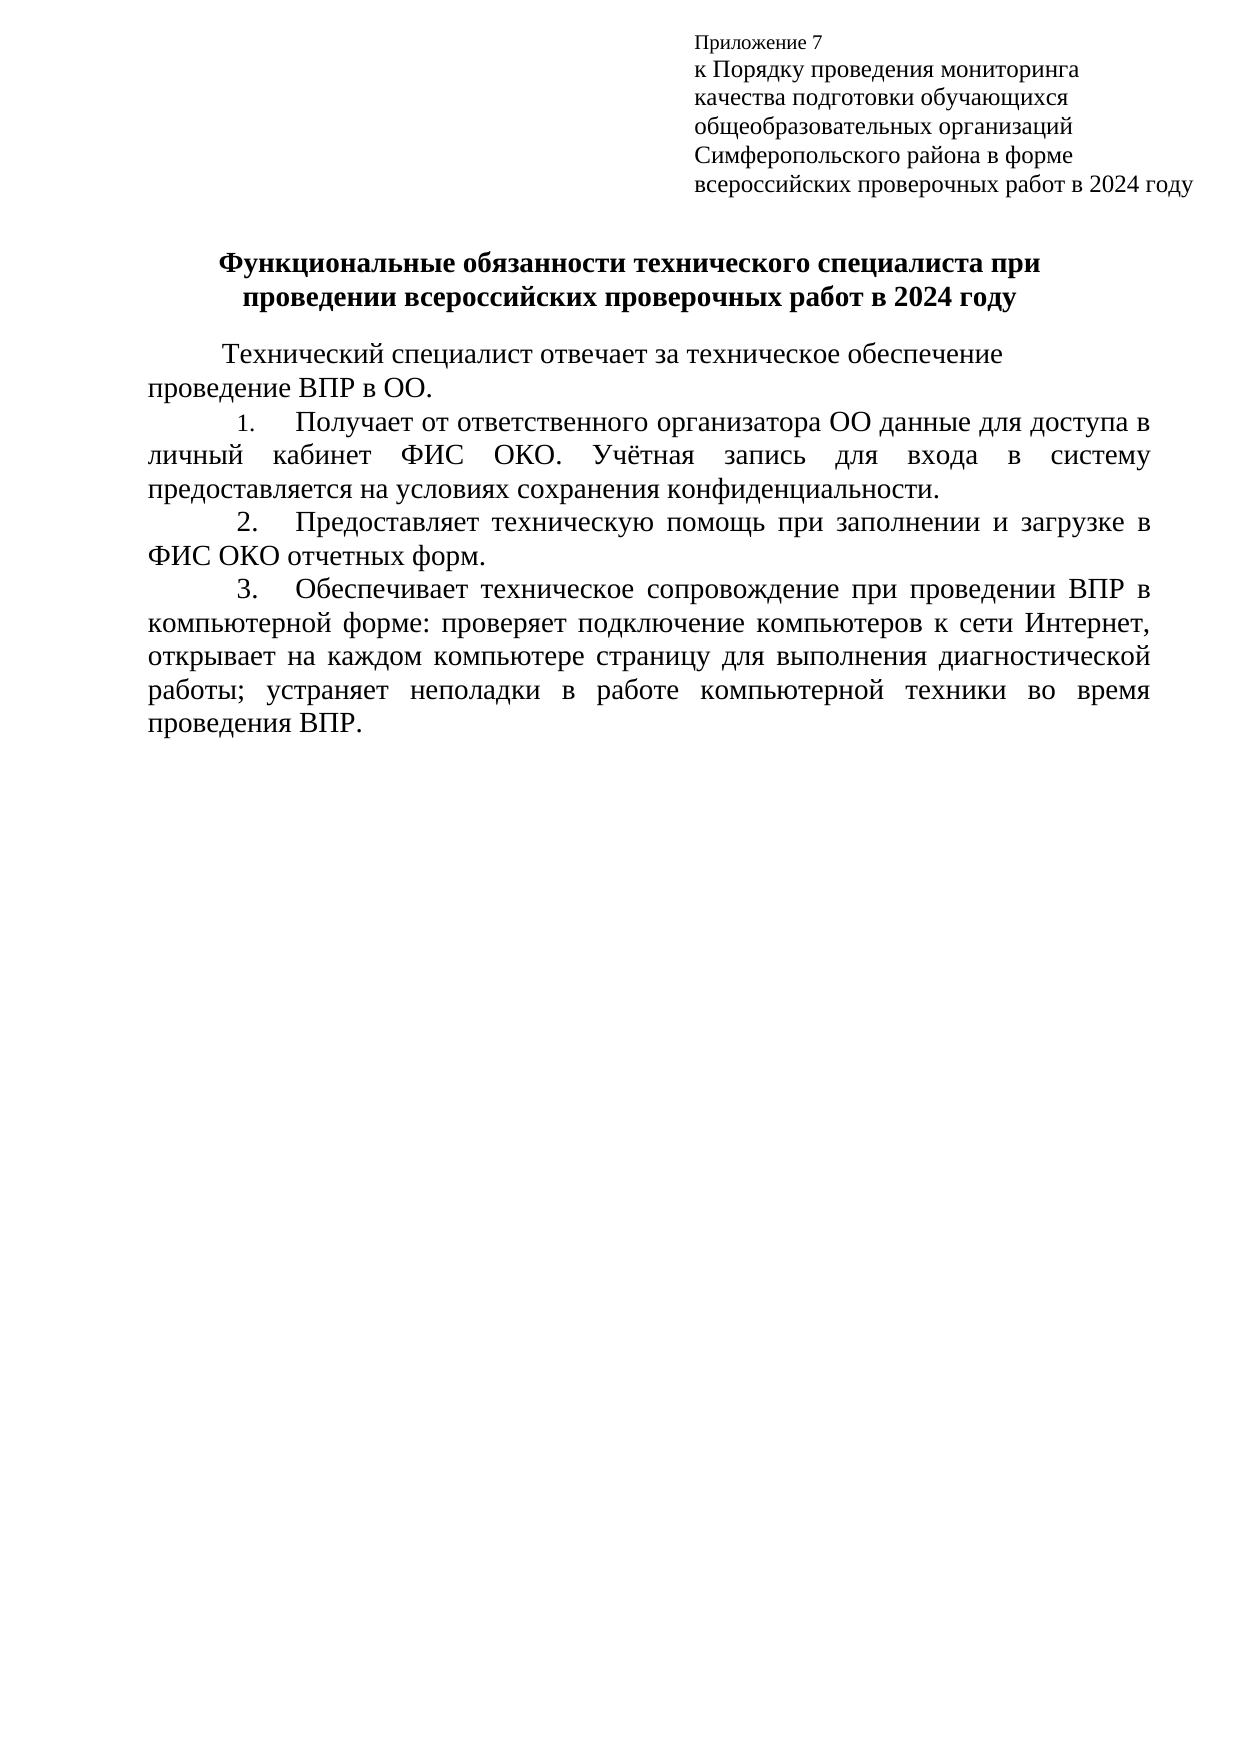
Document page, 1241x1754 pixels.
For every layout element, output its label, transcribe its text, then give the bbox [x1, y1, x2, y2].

list качества подготовки обучающихся общеобразовательных организаций [694, 82, 1211, 140]
list к Порядку проведения мониторинга [694, 54, 1211, 82]
list Предоставляет техническую помощь при заполнении и загрузке в ФИС ОКО отчетных форм. [148, 504, 1152, 571]
list Получает от ответственного организатора ОО данные для доступа в личный кабинет ФИС ОКО. Учётная запись для входа в систему предоставляется на условиях сохранения конфиденциальности. [148, 404, 1152, 504]
text Технический специалист отвечает за техническое обеспечение проведение ВПР в ОО. [148, 337, 1152, 404]
text Функциональные обязанности технического специалиста при проведении всероссийских проверочных работ в 2024 году [148, 246, 1112, 313]
text Приложение 7 [694, 29, 1211, 54]
list Симферопольского района в форме всероссийских проверочных работ в 2024 году [694, 140, 1211, 197]
list Обеспечивает техническое сопровождение при проведении ВПР в компьютерной форме: проверяет подключение компьютеров к сети Интернет, открывает на каждом компьютере страницу для выполнения диагностической работы; устраняет неполадки в работе компьютерной техники во время проведения ВПР. [148, 571, 1152, 739]
